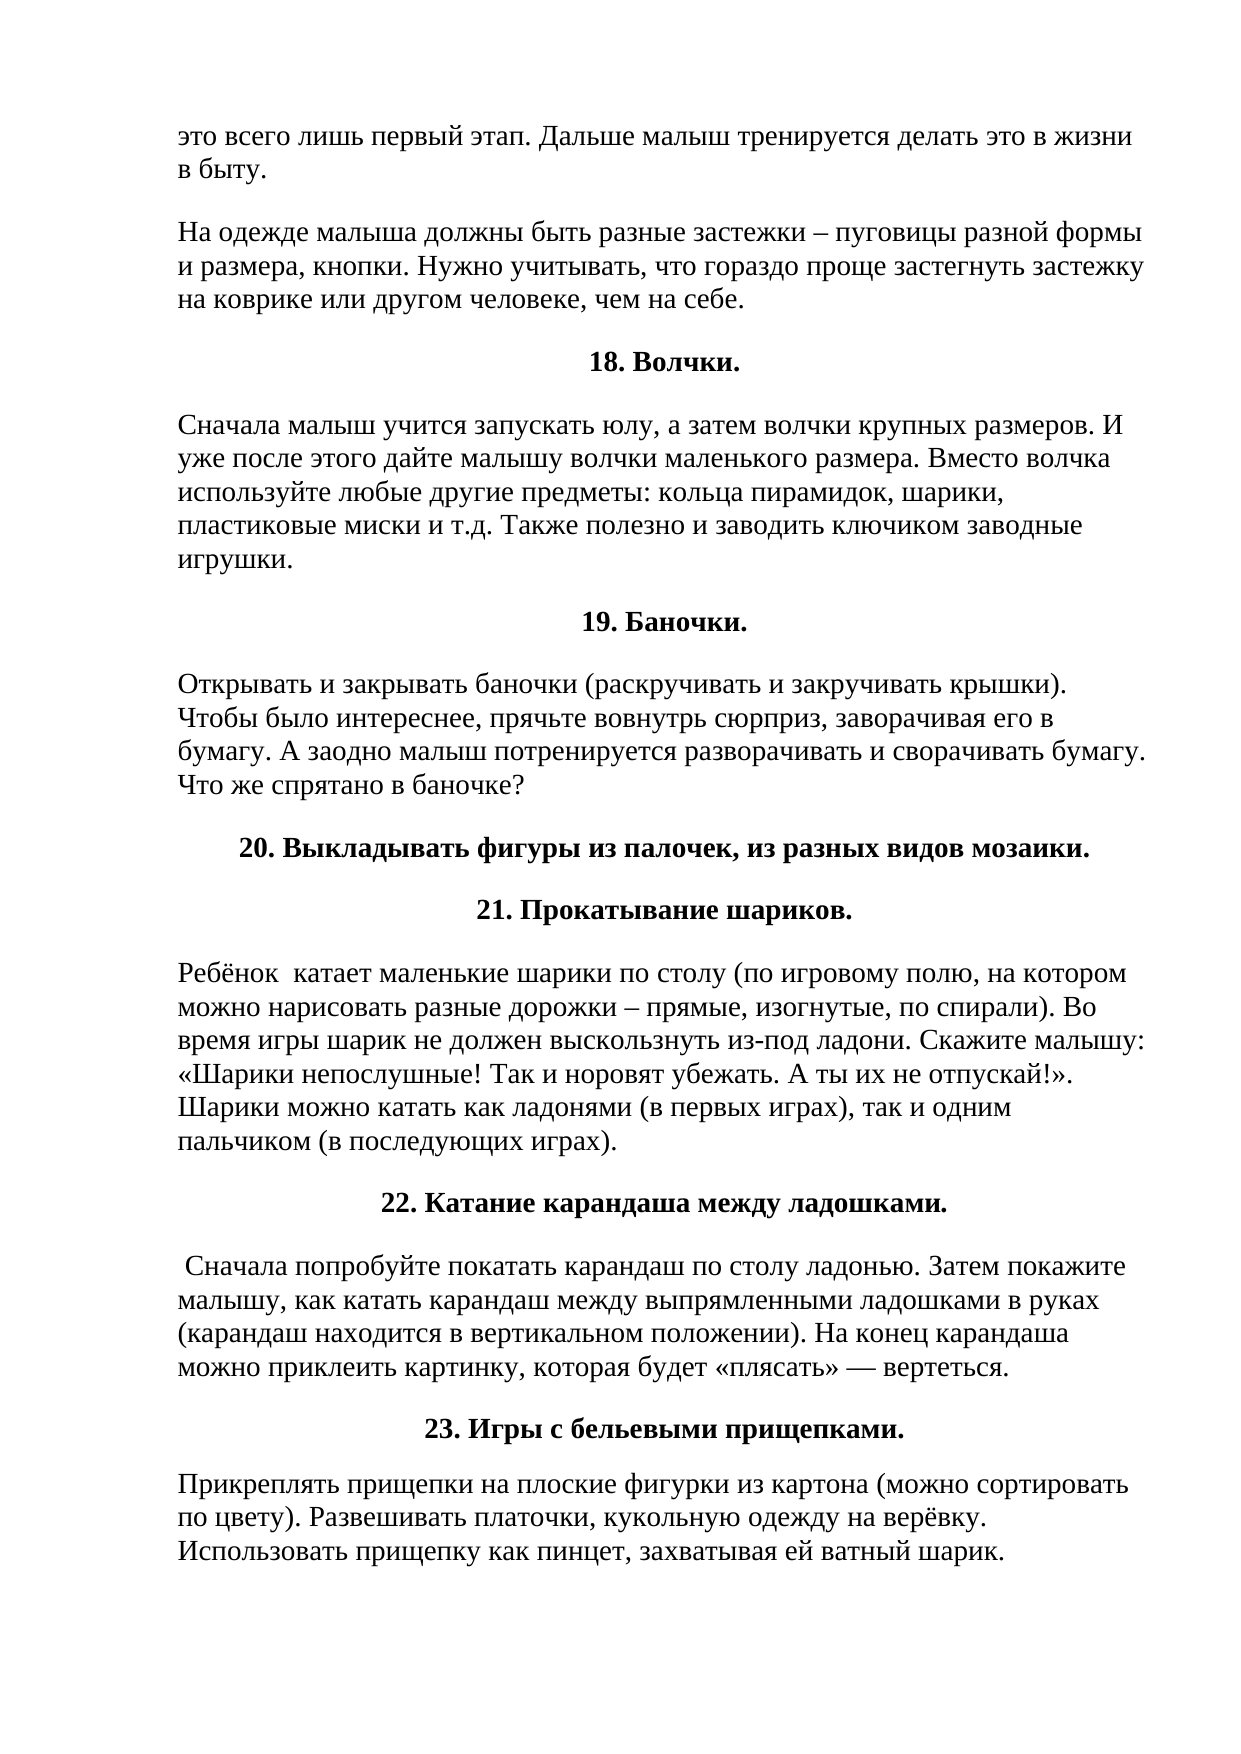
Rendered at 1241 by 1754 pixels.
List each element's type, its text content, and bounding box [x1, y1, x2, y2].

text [177, 118, 1152, 185]
text 20. Выкладывать фигуры из палочек, из разных видов мозаики. [177, 830, 1152, 863]
text Ребёнок катает маленькие шарики по столу (по игровому полю, на котором можно нарисовать разные дорожки – прямые, изогнутые, по спирали). Во время игры шарик не должен выскользнуть из-под ладони. Скажите малышу: «Шарики непослушные! Так и норовят убежать. А ты их не отпускай!». Шарики можно катать как ладонями (в первых играх), так и одним пальчиком (в последующих играх). [177, 955, 1152, 1156]
text Сначала малыш учится запускать юлу, а затем волчки крупных размеров. И уже после этого дайте малышу волчки маленького размера. Вместо волчка используйте любые другие предметы: кольца пирамидок, шарики, пластиковые миски и т.д. Также полезно и заводить ключиком заводные игрушки. [177, 407, 1152, 574]
text 19. Баночки. [177, 604, 1152, 637]
text 21. Прокатывание шариков. [177, 892, 1152, 926]
text 23. Игры с бельевыми прищепками. [177, 1412, 1152, 1445]
text Открывать и закрывать баночки (раскручивать и закручивать крышки). Чтобы было интереснее, прячьте вовнутрь сюрприз, заворачивая его в бумагу. А заодно малыш потренируется разворачивать и сворачивать бумагу. Что же спрятано в баночке? [177, 666, 1152, 801]
text На одежде малыша должны быть разные застежки – пуговицы разной формы и размера, кнопки. Нужно учитывать, что гораздо проще застегнуть застежку на коврике или другом человеке, чем на себе. [177, 214, 1152, 315]
text Прикреплять прищепки на плоские фигурки из картона (можно сортировать по цвету). Развешивать платочки, кукольную одежду на верёвку. Использовать прищепку как пинцет, захватывая ей ватный шарик. [177, 1466, 1152, 1567]
text 22. Катание карандаша между ладошками. [177, 1186, 1152, 1219]
text 18. Волчки. [177, 344, 1152, 378]
text Сначала попробуйте покатать карандаш по столу ладонью. Затем покажите малышу, как катать карандаш между выпрямленными ладошками в руках (карандаш находится в вертикальном положении). На конец карандаша можно приклеить картинку, которая будет «плясать» — вертеться. [177, 1248, 1152, 1382]
